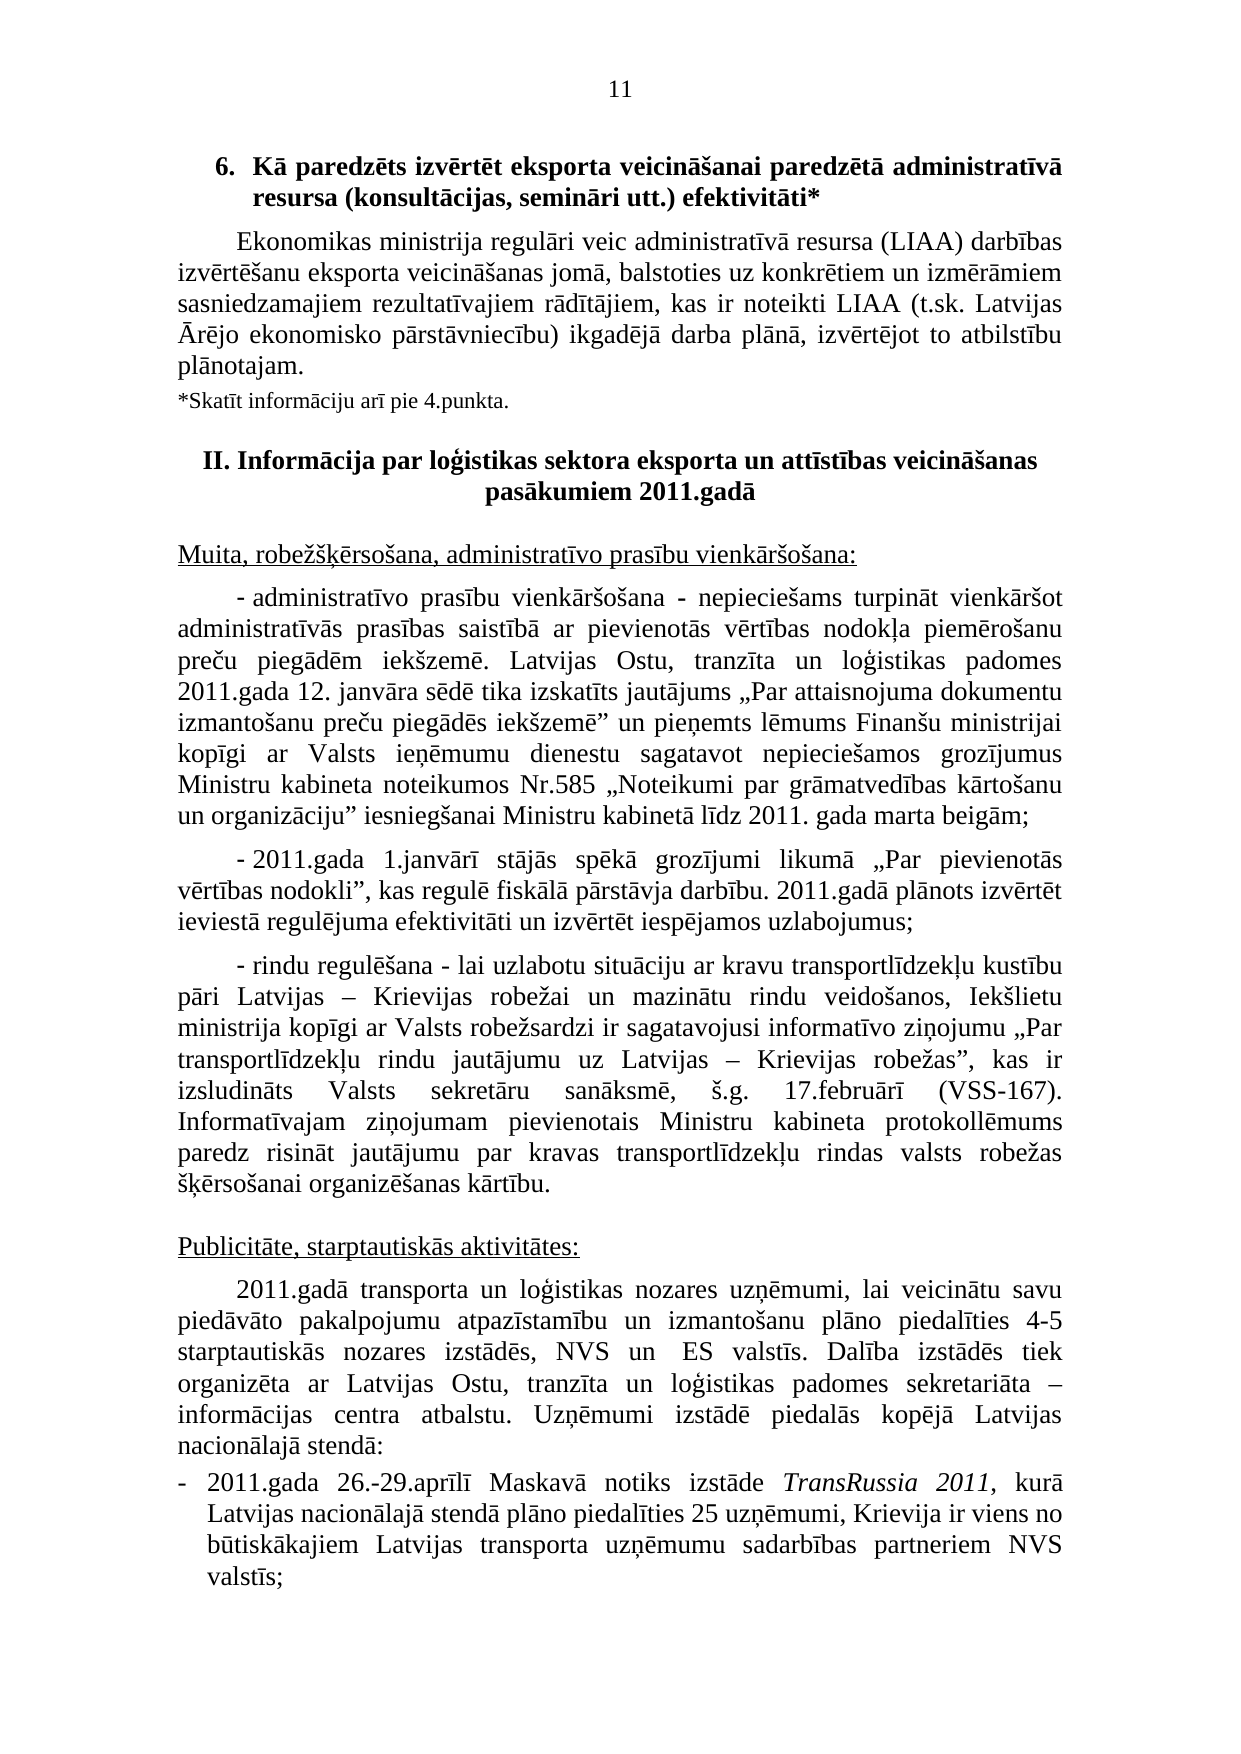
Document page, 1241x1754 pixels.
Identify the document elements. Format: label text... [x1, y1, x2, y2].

text II. Informācija par loģistikas sektora eksporta un attīstības veicināšanas pasākumiem 2011.gadā [177, 444, 1063, 507]
text 2011.gadā transporta un loģistikas nozares uzņēmumi, lai veicinātu savu piedāvāto pakalpojumu atpazīstamību un izmantošanu plāno piedalīties 4-5 starptautiskās nozares izstādēs, NVS un ES valstīs. Dalība izstādēs tiek organizēta ar Latvijas Ostu, tranzīta un loģistikas padomes sekretariāta – informācijas centra atbalstu. Uzņēmumi izstādē piedalās kopējā Latvijas nacionālajā stendā: [177, 1273, 1063, 1460]
list rindu regulēšana - lai uzlabotu situāciju ar kravu transportlīdzekļu kustību pāri Latvijas – Krievijas robežai un mazinātu rindu veidošanos, Iekšlietu ministrija kopīgi ar Valsts robežsardzi ir sagatavojusi informatīvo ziņojumu „Par transportlīdzekļu rindu jautājumu uz Latvijas – Krievijas robežas”, kas ir izsludināts Valsts sekretāru sanāksmē, š.g. 17.februārī (VSS-167). Informatīvajam ziņojumam pievienotais Ministru kabineta protokollēmums paredz risināt jautājumu par kravas transportlīdzekļu rindas valsts robežas šķērsošanai organizēšanas kārtību. [177, 949, 1063, 1198]
text Ekonomikas ministrija regulāri veic administratīvā resursa (LIAA) darbības izvērtēšanu eksporta veicināšanas jomā, balstoties uz konkrētiem un izmērāmiem sasniedzamajiem rezultatīvajiem rādītājiem, kas ir noteikti LIAA (t.sk. Latvijas Ārējo ekonomisko pārstāvniecību) ikgadējā darba plānā, izvērtējot to atbilstību plānotajam. [177, 225, 1063, 381]
list administratīvo prasību vienkāršošana - nepieciešams turpināt vienkāršot administratīvās prasības saistībā ar pievienotās vērtības nodokļa piemērošanu preču piegādēm iekšzemē. Latvijas Ostu, tranzīta un loģistikas padomes 2011.gada 12. janvāra sēdē tika izskatīts jautājums „Par attaisnojuma dokumentu izmantošanu preču piegādēs iekšzemē” un pieņemts lēmums Finanšu ministrijai kopīgi ar Valsts ieņēmumu dienestu sagatavot nepieciešamos grozījumus Ministru kabineta noteikumos Nr.585 „Noteikumi par grāmatvedības kārtošanu un organizāciju” iesniegšanai Ministru kabinetā līdz 2011. gada marta beigām; [177, 581, 1063, 831]
text Publicitāte, starptautiskās aktivitātes: [177, 1229, 1063, 1261]
list Kā paredzēts izvērtēt eksporta veicināšanai paredzētā administratīvā resursa (konsultācijas, semināri utt.) efektivitāti* [215, 150, 1063, 212]
list 2011.gada 1.janvārī stājās spēkā grozījumi likumā „Par pievienotās vērtības nodokli”, kas regulē fiskālā pārstāvja darbību. 2011.gadā plānots izvērtēt ieviestā regulējuma efektivitāti un izvērtēt iespējamos uzlabojumus; [177, 843, 1063, 937]
list 2011.gada 26.-29.aprīlī Maskavā notiks izstāde TransRussia 2011, kurā Latvijas nacionālajā stendā plāno piedalīties 25 uzņēmumi, Krievija ir viens no būtiskākajiem Latvijas transporta uzņēmumu sadarbības partneriem NVS valstīs; [177, 1466, 1063, 1591]
list *Skatīt informāciju arī pie 4.punkta. [177, 387, 1063, 413]
text Muita, robežšķērsošana, administratīvo prasību vienkāršošana: [177, 538, 1063, 569]
